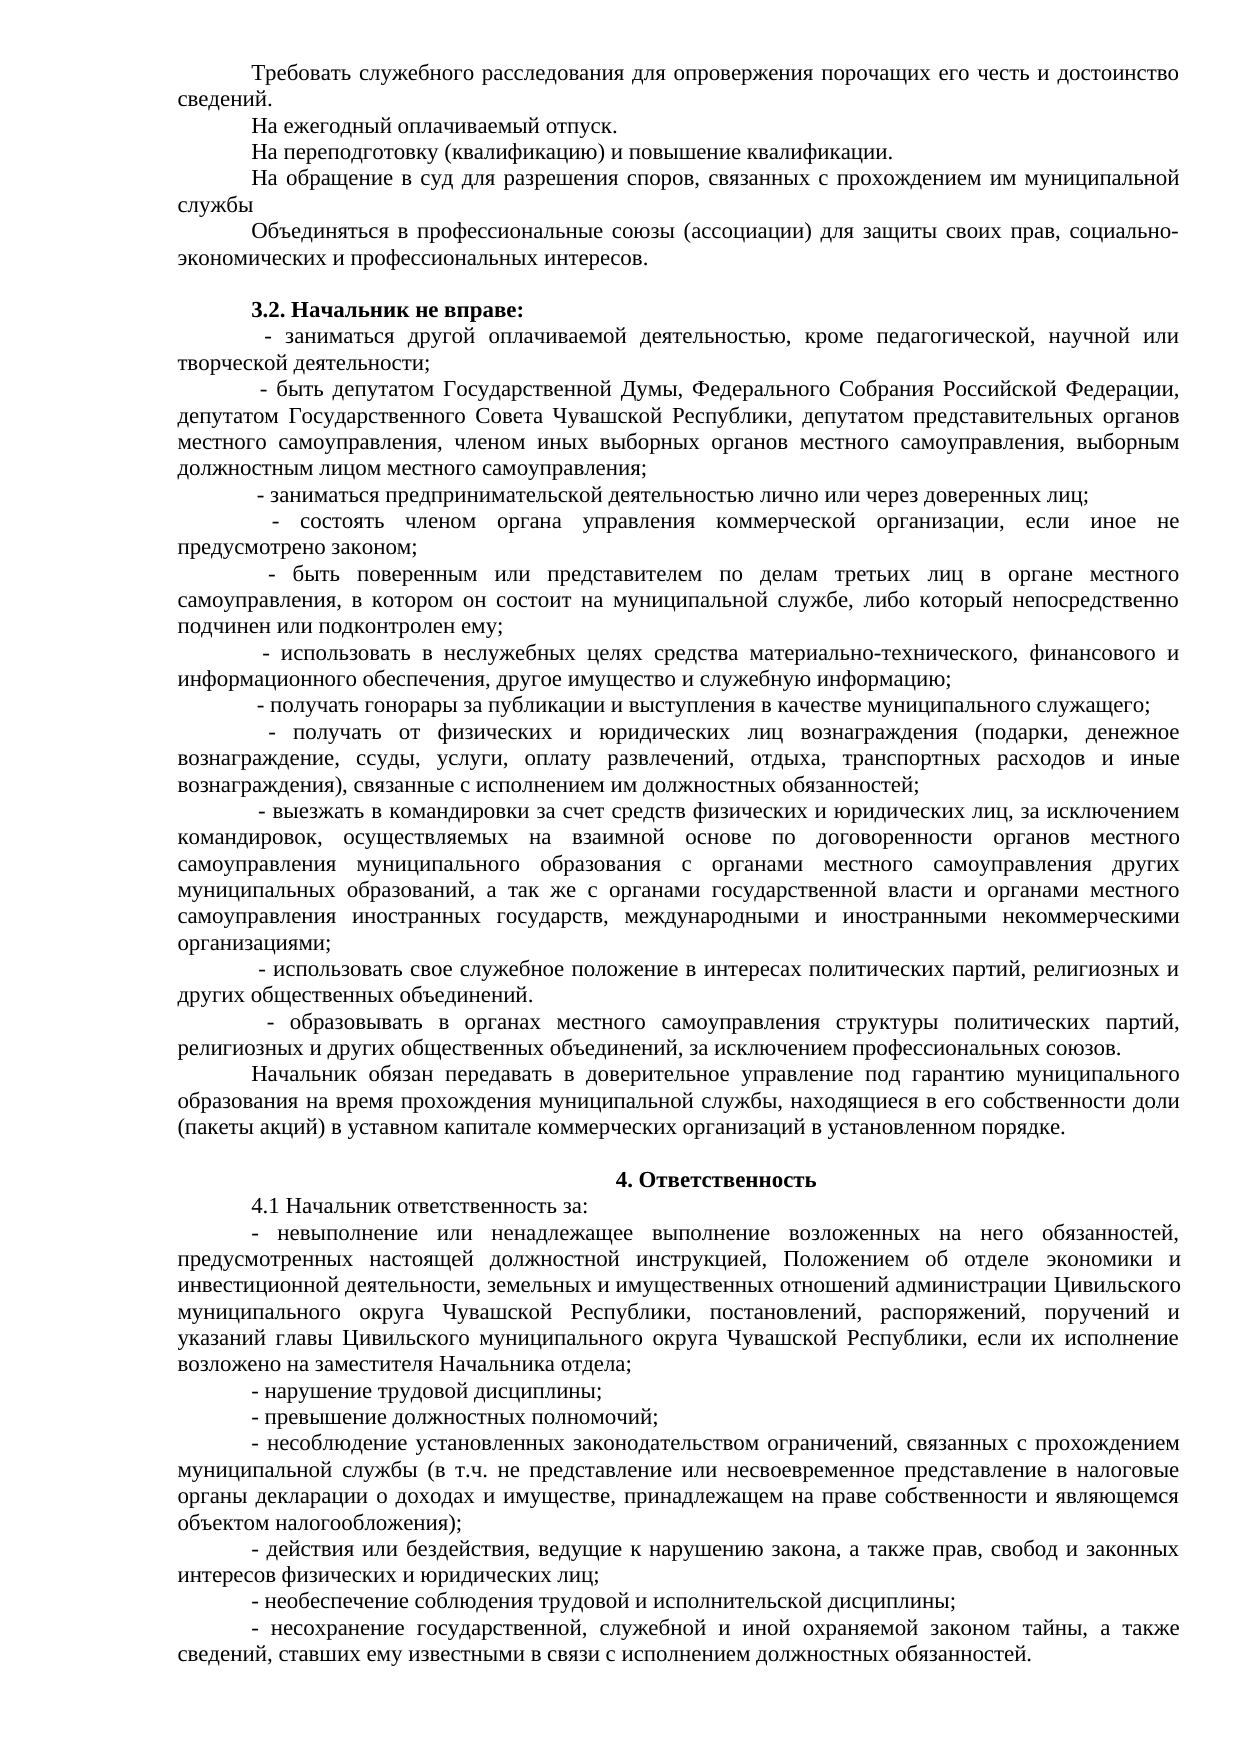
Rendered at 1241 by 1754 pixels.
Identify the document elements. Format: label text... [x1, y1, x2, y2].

text - заниматься другой оплачиваемой деятельностью, кроме педагогической, научной или творческой деятельности; [177, 323, 1181, 375]
text 4.1 Начальник ответственность за: [177, 1192, 1181, 1219]
text - необеспечение соблюдения трудовой и исполнительской дисциплины; [177, 1588, 1181, 1614]
text - получать гонорары за публикации и выступления в качестве муниципального служащего; [177, 692, 1181, 718]
text - получать от физических и юридических лиц вознаграждения (подарки, денежное вознаграждение, ссуды, услуги, оплату развлечений, отдыха, транспортных расходов и иные вознаграждения), связанные с исполнением им должностных обязанностей; [177, 718, 1181, 797]
text - быть депутатом Государственной Думы, Федерального Собрания Российской Федерации, депутатом Государственного Совета Чувашской Республики, депутатом представительных органов местного самоуправления, членом иных выборных органов местного самоуправления, выборным должностным лицом местного самоуправления; [177, 375, 1181, 481]
text - несоблюдение установленных законодательством ограничений, связанных с прохождением муниципальной службы (в т.ч. не представление или несвоевременное представление в налоговые органы декларации о доходах и имуществе, принадлежащем на праве собственности и являющемся объектом налогообложения); [177, 1429, 1181, 1535]
text - невыполнение или ненадлежащее выполнение возложенных на него обязанностей, предусмотренных настоящей должностной инструкцией, Положением об отделе экономики и инвестиционной деятельности, земельных и имущественных отношений администрации Цивильского муниципального округа Чувашской Республики, постановлений, распоряжений, поручений и указаний главы Цивильского муниципального округа Чувашской Республики, если их исполнение возложено на заместителя Начальника отдела; [177, 1219, 1181, 1377]
text - быть поверенным или представителем по делам третьих лиц в органе местного самоуправления, в котором он состоит на муниципальной службе, либо который непосредственно подчинен или подконтролен ему; [177, 560, 1181, 639]
text - превышение должностных полномочий; [177, 1403, 1181, 1429]
text Объединяться в профессиональные союзы (ассоциации) для защиты своих прав, социально-экономических и профессиональных интересов. [177, 217, 1181, 270]
text Требовать служебного расследования для опровержения порочащих его честь и достоинство сведений. [177, 59, 1181, 112]
text 4. Ответственность [177, 1166, 1181, 1192]
text 3.2. Начальник не вправе: [177, 296, 1181, 323]
text - заниматься предпринимательской деятельностью лично или через доверенных лиц; [177, 481, 1181, 507]
text - несохранение государственной, служебной и иной охраняемой законом тайны, а также сведений, ставших ему известными в связи с исполнением должностных обязанностей. [177, 1614, 1181, 1667]
text - нарушение трудовой дисциплины; [177, 1377, 1181, 1403]
text - выезжать в командировки за счет средств физических и юридических лиц, за исключением командировок, осуществляемых на взаимной основе по договоренности органов местного самоуправления муниципального образования с органами местного самоуправления других муниципальных образований, а так же с органами государственной власти и органами местного самоуправления иностранных государств, международными и иностранными некоммерческими организациями; [177, 797, 1181, 955]
text На обращение в суд для разрешения споров, связанных с прохождением им муниципальной службы [177, 164, 1181, 217]
text Начальник обязан передавать в доверительное управление под гарантию муниципального образования на время прохождения муниципальной службы, находящиеся в его собственности доли (пакеты акций) в уставном капитале коммерческих организаций в установленном порядке. [177, 1061, 1181, 1139]
text - состоять членом органа управления коммерческой организации, если иное не предусмотрено законом; [177, 507, 1181, 560]
text - образовывать в органах местного самоуправления структуры политических партий, религиозных и других общественных объединений, за исключением профессиональных союзов. [177, 1008, 1181, 1061]
text - использовать в неслужебных целях средства материально-технического, финансового и информационного обеспечения, другое имущество и служебную информацию; [177, 639, 1181, 692]
text - использовать свое служебное положение в интересах политических партий, религиозных и других общественных объединений. [177, 955, 1181, 1008]
text На ежегодный оплачиваемый отпуск. [177, 112, 1181, 138]
text - действия или бездействия, ведущие к нарушению закона, а также прав, свобод и законных интересов физических и юридических лиц; [177, 1535, 1181, 1588]
text На переподготовку (квалификацию) и повышение квалификации. [177, 138, 1181, 164]
